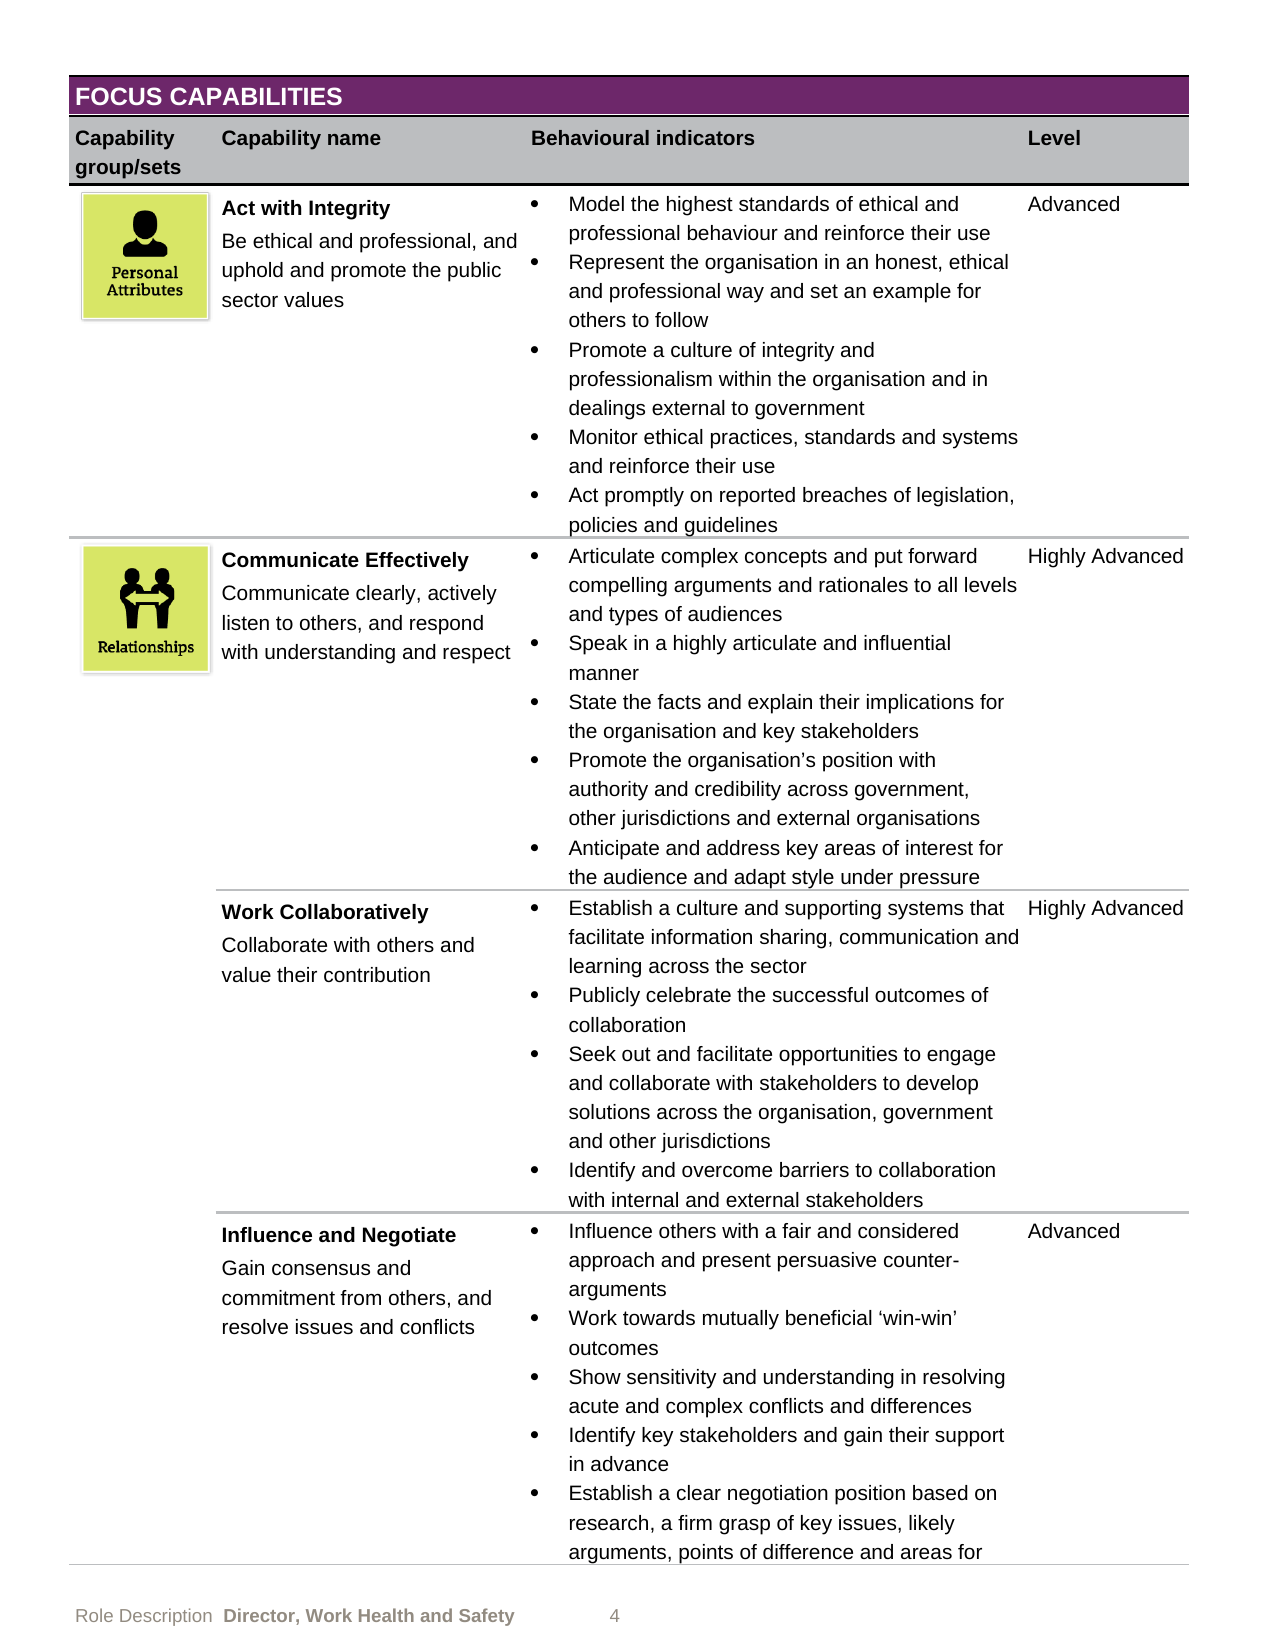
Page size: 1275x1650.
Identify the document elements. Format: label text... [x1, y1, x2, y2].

table_cell Advanced [1022, 186, 1189, 536]
table_cell Model the highest standards of ethical and professional behaviour and reinforce their use Represent the organisation in an honest, ethical and professional way and set an example for others to follow Promote a culture of integrity and professionalism within the organisation and in dealings external to government Monitor ethical practices, standards and systems and reinforce their use Act promptly on reported breaches of legislation, policies and guidelines [525, 186, 1022, 536]
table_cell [525, 1214, 1022, 1563]
table_cell Articulate complex concepts and put forward compelling arguments and rationales to all levels and types of audiences Speak in a highly articulate and influential manner State the facts and explain their implications for the organisation and key stakeholders Promote the organisation’s position with authority and credibility across government, other jurisdictions and external organisations Anticipate and address key areas of interest for the audience and adapt style under pressure [525, 539, 1022, 888]
table_cell Capability group/sets [69, 117, 216, 183]
table_cell Establish a culture and supporting systems that facilitate information sharing, communication and learning across the sector Publicly celebrate the successful outcomes of collaboration Seek out and facilitate opportunities to engage and collaborate with stakeholders to develop solutions across the organisation, government and other jurisdictions Identify and overcome barriers to collaboration with internal and external stakeholders [525, 891, 1022, 1211]
picture [75, 186, 215, 326]
table_header FOCUS CAPABILITIES [69, 77, 1189, 114]
table_cell [69, 539, 216, 1563]
table_cell [69, 186, 216, 536]
table_cell Communicate Effectively Communicate clearly, actively listen to others, and respond with understanding and respect [216, 539, 525, 888]
table_cell Level [1022, 117, 1189, 183]
table_cell [516, 117, 525, 183]
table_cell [216, 1214, 525, 1563]
table_cell Behavioural indicators [525, 117, 1022, 183]
table_cell Act with Integrity Be ethical and professional, and uphold and promote the public sector values [216, 186, 525, 536]
table_cell Advanced [1022, 1214, 1189, 1563]
table_cell Work Collaboratively Collaborate with others and value their contribution [216, 891, 525, 1211]
picture [75, 538, 216, 679]
table_cell Highly Advanced [1022, 891, 1189, 1211]
table_cell Capability name [216, 117, 516, 183]
table_cell Highly Advanced [1022, 539, 1189, 888]
